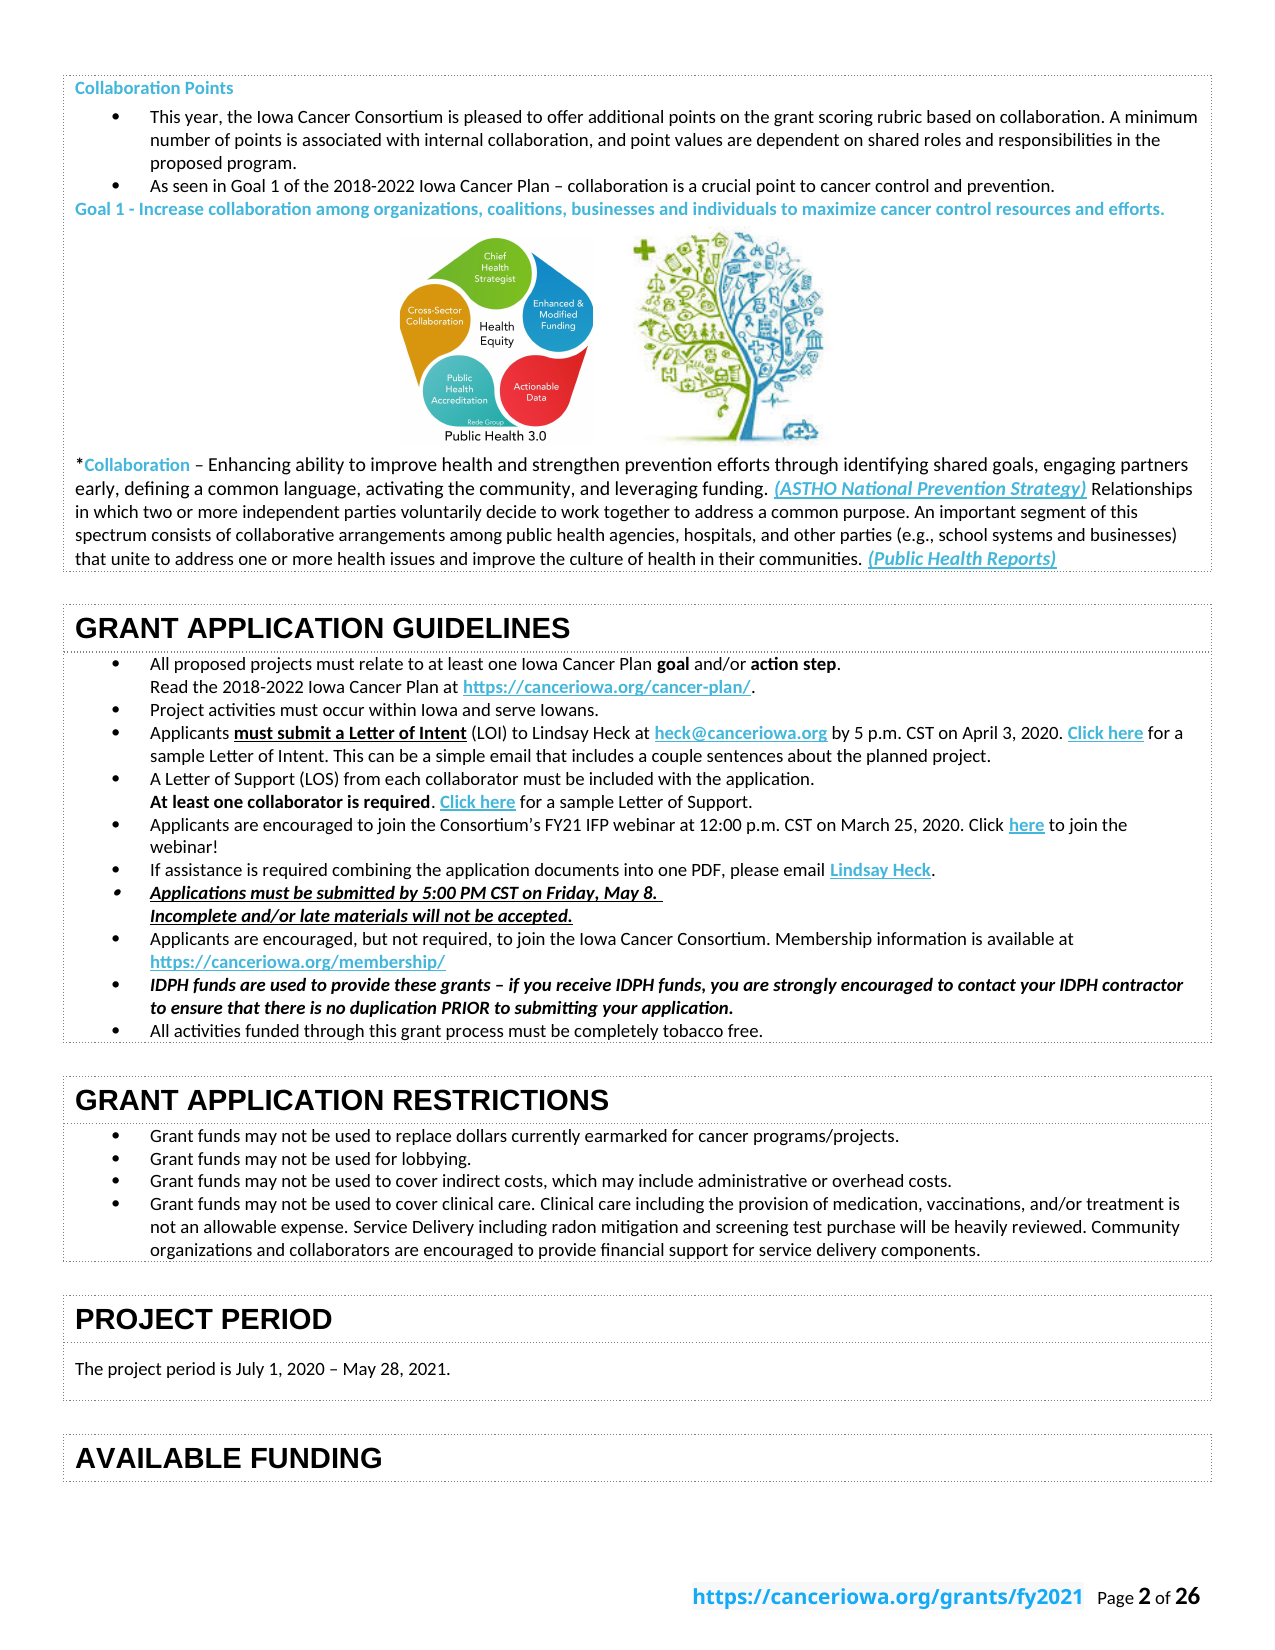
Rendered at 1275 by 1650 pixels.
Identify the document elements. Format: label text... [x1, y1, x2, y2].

table_header GRANT APPLICATION RESTRICTIONS [64, 1076, 1211, 1123]
table_cell All proposed projects must relate to at least one Iowa Cancer Plan goal and/or action step. Read the 2018-2022 Iowa Cancer Plan at https://canceriowa.org/cancer-plan/. Project activities must occur within Iowa and serve Iowans. Applicants must submit a Letter of Intent (LOI) to Lindsay Heck at heck@canceriowa.org by 5 p.m. CST on April 3, 2020. Click here for a sample Letter of Intent. This can be a simple email that includes a couple sentences about the planned project. A Letter of Support (LOS) from each collaborator must be included with the application. At least one collaborator is required. Click here for a sample Letter of Support. Applicants are encouraged to join the Consortium’s FY21 IFP webinar at 12:00 p.m. CST on March 25, 2020. Click here to join the webinar! If assistance is required combining the application documents into one PDF, please email Lindsay Heck. Applications must be submitted by 5:00 PM CST on Friday, May 8. Incomplete and/or late materials will not be accepted. Applicants are encouraged, but not required, to join the Iowa Cancer Consortium. Membership information is available at https://canceriowa.org/membership/ IDPH funds are used to provide these grants – if you receive IDPH funds, you are strongly encouraged to contact your IDPH contractor to ensure that there is no duplication PRIOR to submitting your application. All activities funded through this grant process must be completely tobacco free. [64, 651, 1211, 1042]
picture [399, 226, 876, 446]
table_header PROJECT PERIOD [64, 1295, 1211, 1342]
table_cell The project period is July 1, 2020 – May 28, 2021. [64, 1342, 1211, 1400]
table_header GRANT APPLICATION GUIDELINES [64, 604, 1211, 651]
table_header AVAILABLE FUNDING [64, 1434, 1211, 1481]
table_cell Grant funds may not be used to replace dollars currently earmarked for cancer programs/projects. Grant funds may not be used for lobbying. Grant funds may not be used to cover indirect costs, which may include administrative or overhead costs. Grant funds may not be used to cover clinical care. Clinical care including the provision of medication, vaccinations, and/or treatment is not an allowable expense. Service Delivery including radon mitigation and screening test purchase will be heavily reviewed. Community organizations and collaborators are encouraged to provide financial support for service delivery components. [64, 1123, 1211, 1261]
table_cell Collaboration Points This year, the Iowa Cancer Consortium is pleased to offer additional points on the grant scoring rubric based on collaboration. A minimum number of points is associated with internal collaboration, and point values are dependent on shared roles and responsibilities in the proposed program. As seen in Goal 1 of the 2018-2022 Iowa Cancer Plan – collaboration is a crucial point to cancer control and prevention. Goal 1 - Increase collaboration among organizations, coalitions, businesses and individuals to maximize cancer control resources and efforts. *Collaboration – Enhancing ability to improve health and strengthen prevention efforts through identifying shared goals, engaging partners early, defining a common language, activating the community, and leveraging funding. (ASTHO National Prevention Strategy) Relationships in which two or more independent parties voluntarily decide to work together to address a common purpose. An important segment of this spectrum consists of collaborative arrangements among public health agencies, hospitals, and other parties (e.g., school systems and businesses) that unite to address one or more health issues and improve the culture of health in their communities. (Public Health Reports) [64, 75, 1211, 571]
